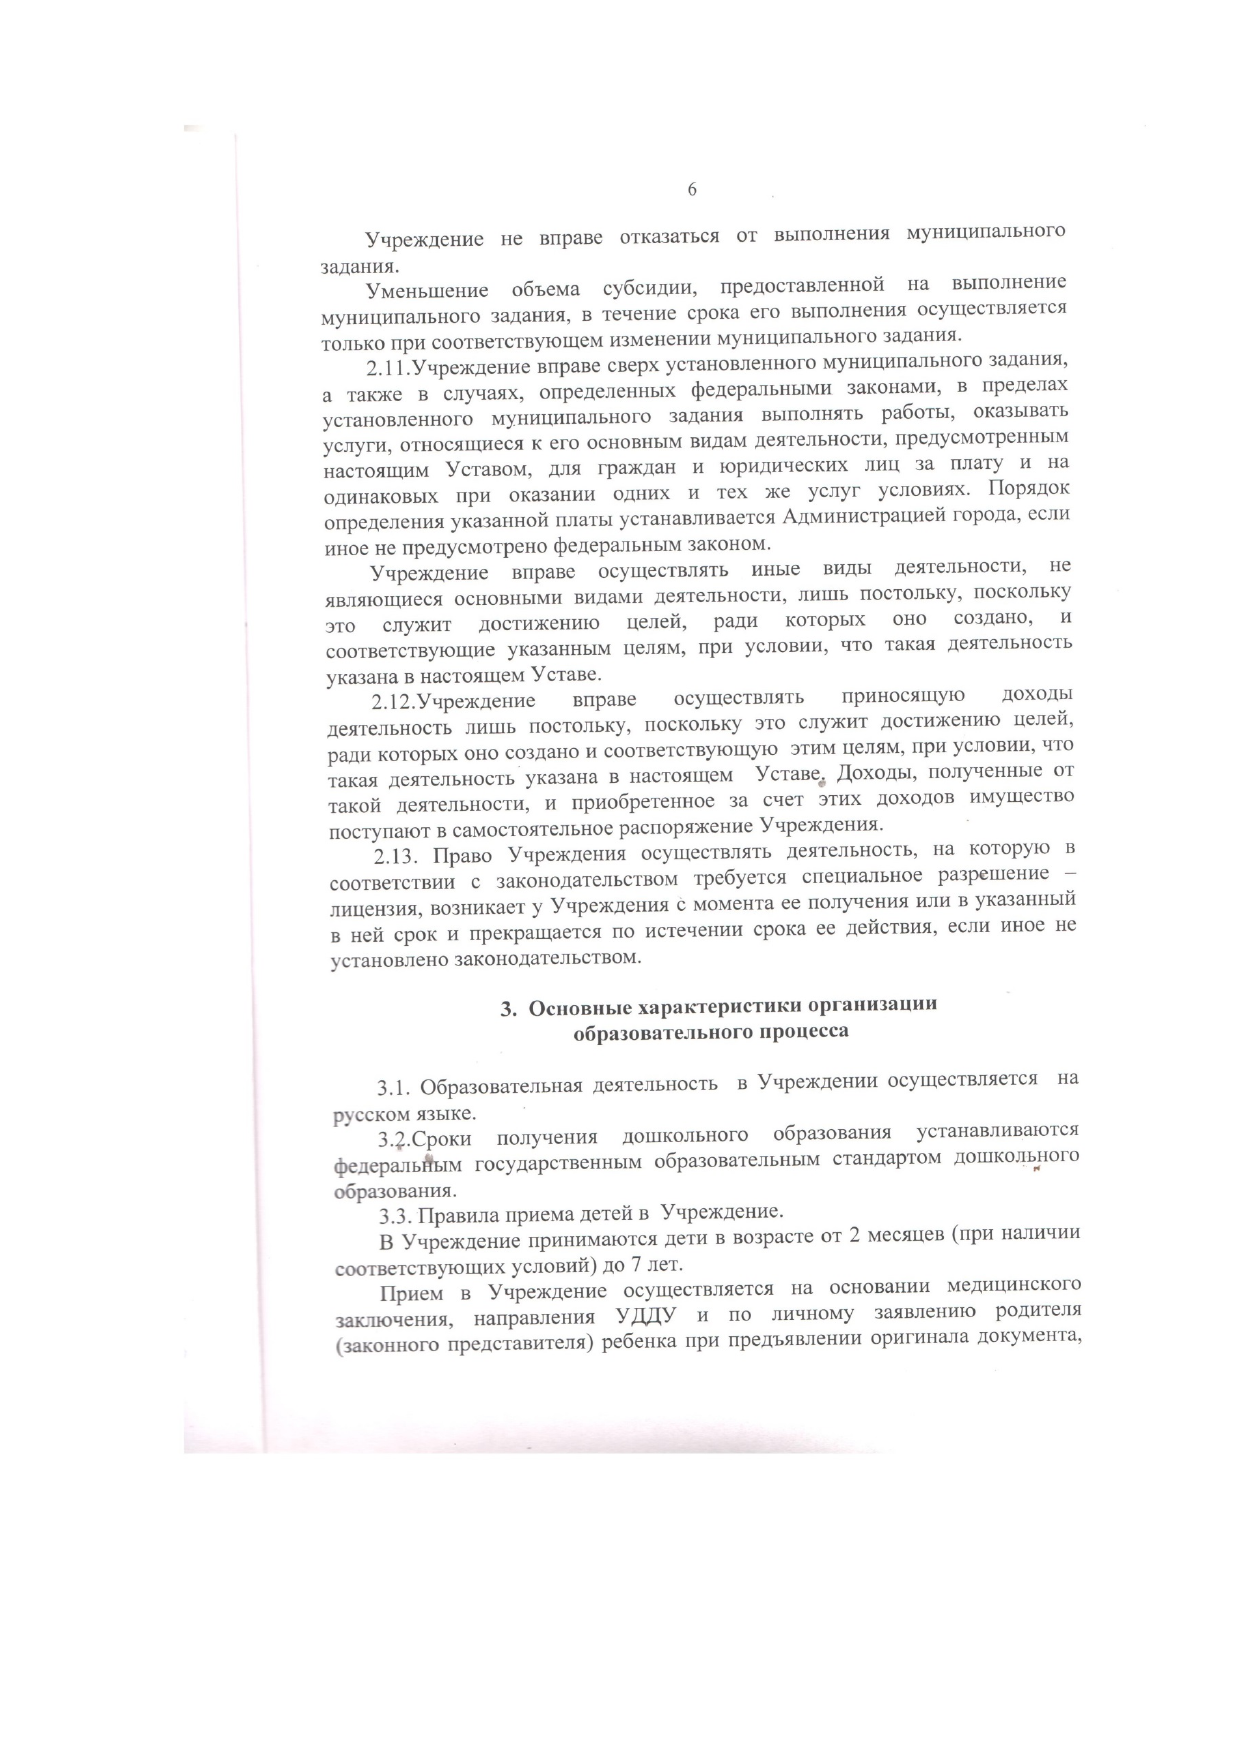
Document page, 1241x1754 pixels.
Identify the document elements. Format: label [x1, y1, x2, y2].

picture [177, 118, 1152, 1460]
